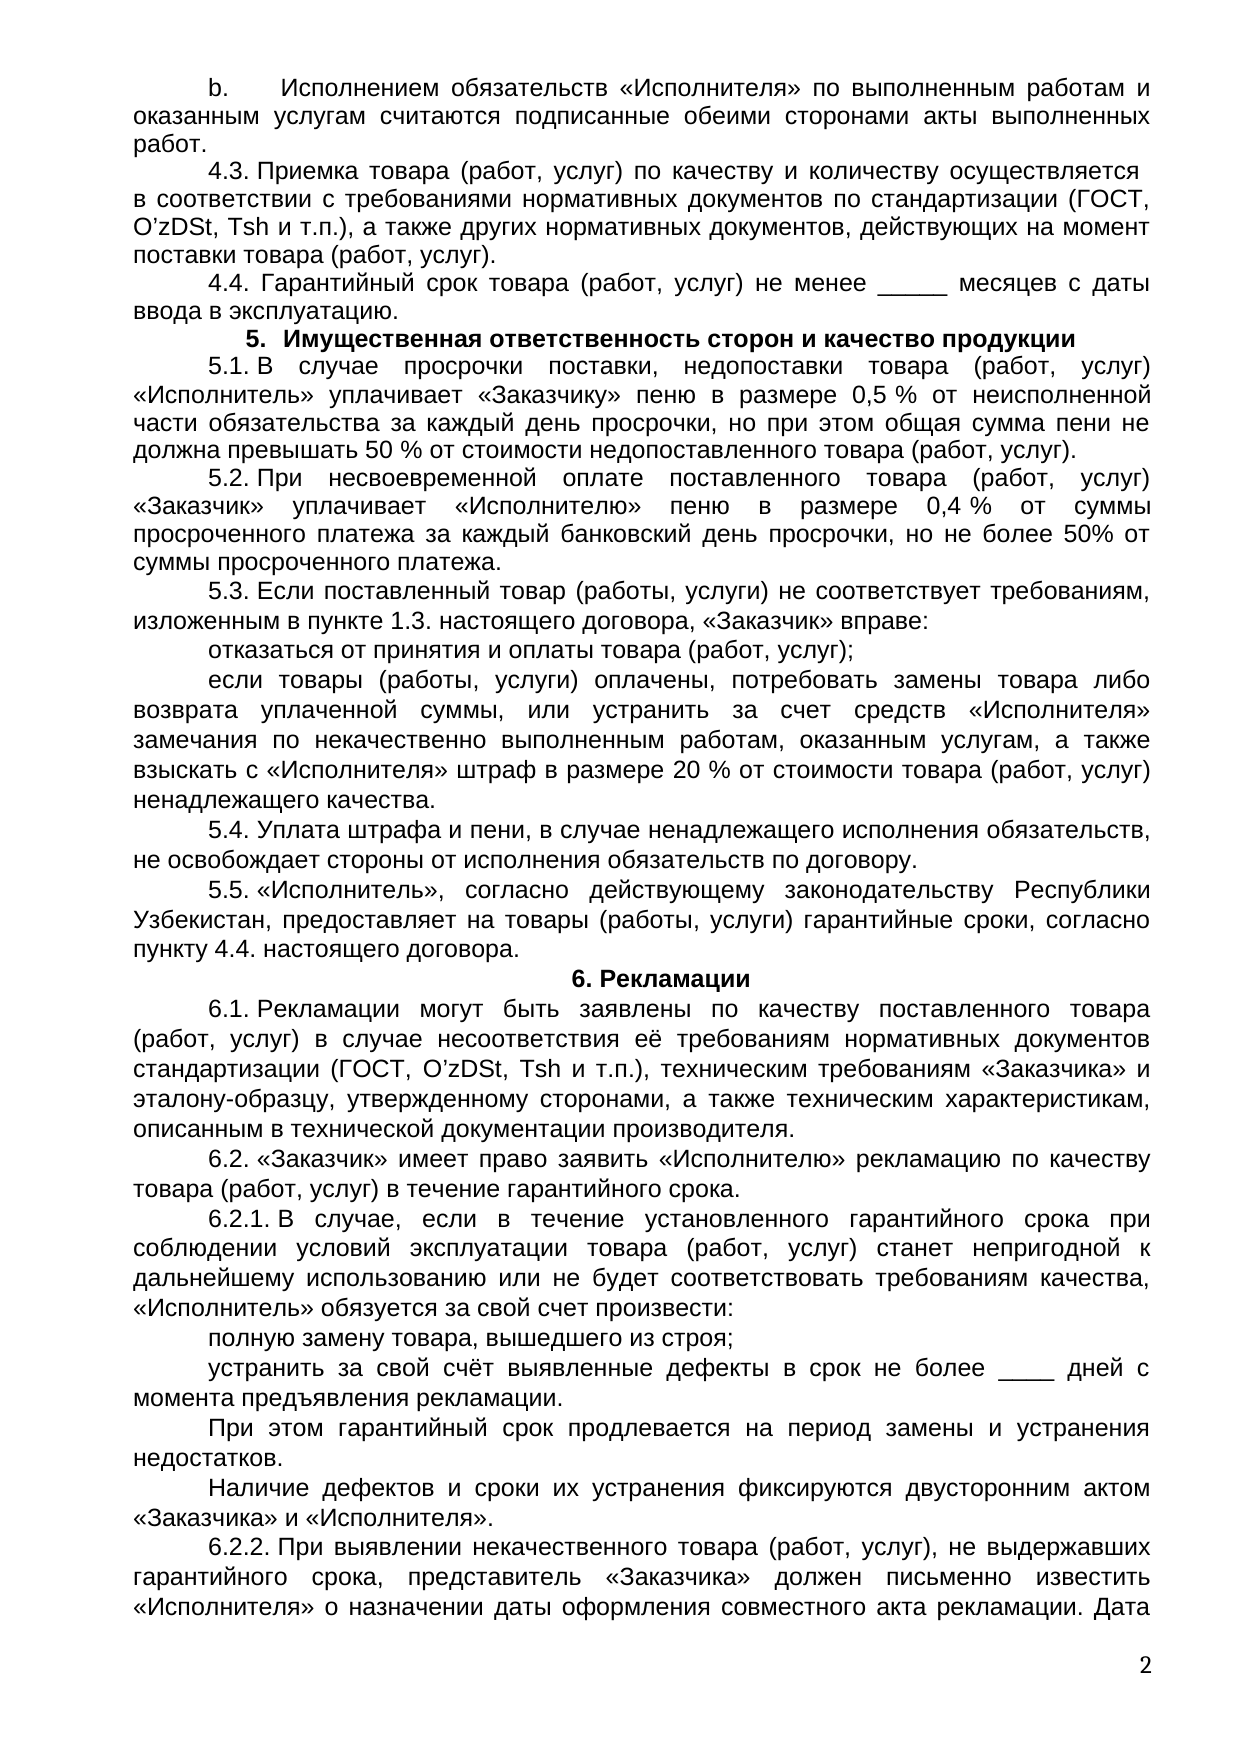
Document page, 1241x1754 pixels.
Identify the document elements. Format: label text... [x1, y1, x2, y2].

text 6. Рекламации [170, 964, 1152, 993]
list При этом гарантийный срок продлевается на период замены и устранения недостатков. [133, 1413, 1152, 1471]
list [133, 1532, 1152, 1621]
list Имущественная ответственность сторон и качество продукции [170, 325, 1152, 353]
list 5.2. При несвоевременной оплате поставленного товара (работ, услуг) «Заказчик» уплачивает «Исполнителю» пеню в размере 0,4 % от суммы просроченного платежа за каждый банковский день просрочки, но не более 50% от суммы просроченного платежа. [133, 464, 1152, 576]
list полную замену товара, вышедшего из строя; [133, 1323, 1152, 1352]
list 5.3. Если поставленный товар (работы, услуги) не соответствует требованиям, изложенным в пункте 1.3. настоящего договора, «Заказчик» вправе: [133, 576, 1152, 634]
list Исполнением обязательств «Исполнителя» по выполненным работам и оказанным услугам считаются подписанные обеими сторонами акты выполненных работ. [133, 74, 1152, 157]
list 6.1. Рекламации могут быть заявлены по качеству поставленного товара (работ, услуг) в случае несоответствия её требованиям нормативных документов стандартизации (ГОСТ, O’zDSt, Tsh и т.п.), техническим требованиям «Заказчика» и эталону-образцу, утвержденному сторонами, а также техническим характеристикам, описанным в технической документации производителя. [133, 994, 1152, 1143]
list 6.2. «Заказчик» имеет право заявить «Исполнителю» рекламацию по качеству товара (работ, услуг) в течение гарантийного срока. [133, 1144, 1152, 1202]
list Наличие дефектов и сроки их устранения фиксируются двусторонним актом «Заказчика» и «Исполнителя». [133, 1473, 1152, 1531]
text 4.4. Гарантийный срок товара (работ, услуг) не менее _____ месяцев с даты ввода в эксплуатацию. [133, 269, 1152, 325]
list 5.1. В случае просрочки поставки, недопоставки товара (работ, услуг) «Исполнитель» уплачивает «Заказчику» пеню в размере 0,5 % от неисполненной части обязательства за каждый день просрочки, но при этом общая сумма пени не должна превышать 50 % от стоимости недопоставленного товара (работ, услуг). [133, 353, 1152, 464]
list если товары (работы, услуги) оплачены, потребовать замены товара либо возврата уплаченной суммы, или устранить за счет средств «Исполнителя» замечания по некачественно выполненным работам, оказанным услугам, а также взыскать с «Исполнителя» штраф в размере 20 % от стоимости товара (работ, услуг) ненадлежащего качества. [133, 665, 1152, 814]
list 5.5. «Исполнитель», согласно действующему законодательству Республики Узбекистан, предоставляет на товары (работы, услуги) гарантийные сроки, согласно пункту 4.4. настоящего договора. [133, 875, 1152, 963]
list отказаться от принятия и оплаты товара (работ, услуг); [133, 636, 1152, 664]
text 4.3. Приемка товара (работ, услуг) по качеству и количеству осуществляется в соответствии с требованиями нормативных документов по стандартизации (ГОСТ, O’zDSt, Tsh и т.п.), а также других нормативных документов, действующих на момент поставки товара (работ, услуг). [133, 157, 1152, 269]
list 5.4. Уплата штрафа и пени, в случае ненадлежащего исполнения обязательств, не освобождает стороны от исполнения обязательств по договору. [133, 815, 1152, 873]
list устранить за свой счёт выявленные дефекты в срок не более ____ дней с момента предъявления рекламации. [133, 1353, 1152, 1412]
list 6.2.1. В случае, если в течение установленного гарантийного срока при соблюдении условий эксплуатации товара (работ, услуг) станет непригодной к дальнейшему использованию или не будет соответствовать требованиям качества, «Исполнитель» обязуется за свой счет произвести: [133, 1203, 1152, 1322]
